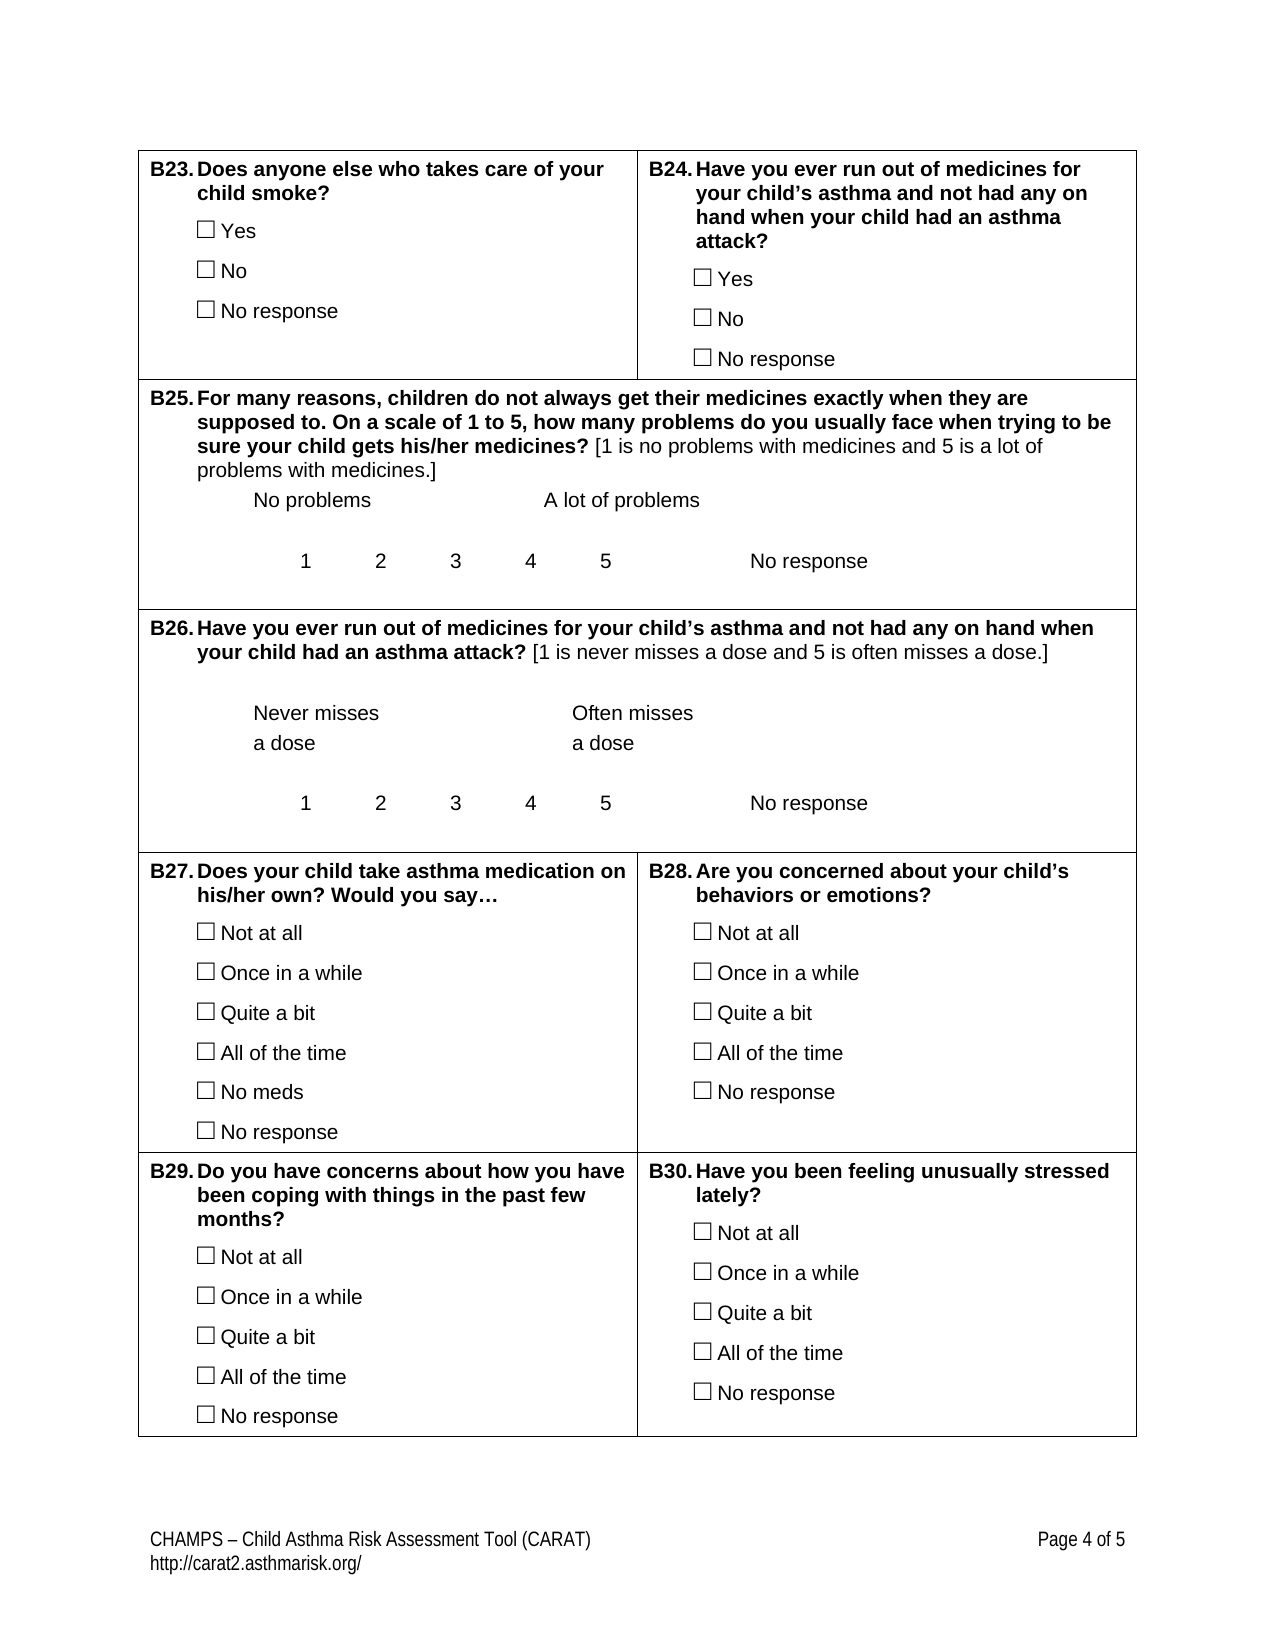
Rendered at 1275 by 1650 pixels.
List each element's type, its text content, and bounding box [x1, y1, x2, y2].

table_cell B23. Does anyone else who takes care of your child smoke? □ Yes □ No □ No response [139, 151, 637, 379]
table_cell B25. For many reasons, children do not always get their medicines exactly when they are supposed to. On a scale of 1 to 5, how many problems do you usually face when trying to be sure your child gets his/her medicines? [1 is no problems with medicines and 5 is a lot of problems with medicines.] No problems A lot of problems 1 2 3 4 5 No response [139, 380, 1136, 609]
table_cell B26. Have you ever run out of medicines for your child’s asthma and not had any on hand when your child had an asthma attack? [1 is never misses a dose and 5 is often misses a dose.] Never misses Often misses a dose a dose 1 2 3 4 5 No response [139, 610, 1136, 852]
table_cell B29. Do you have concerns about how you have been coping with things in the past few months? □ Not at all □ Once in a while □ Quite a bit □ All of the time □ No response [139, 1153, 637, 1436]
table_cell B28. Are you concerned about your child’s behaviors or emotions? □ Not at all □ Once in a while □ Quite a bit □ All of the time □ No response [638, 853, 1136, 1152]
table_cell B24. Have you ever run out of medicines for your child’s asthma and not had any on hand when your child had an asthma attack? □ Yes □ No □ No response [638, 151, 1136, 379]
table_cell B30. Have you been feeling unusually stressed lately? □ Not at all □ Once in a while □ Quite a bit □ All of the time □ No response [638, 1153, 1136, 1436]
table_cell B27. Does your child take asthma medication on his/her own? Would you say… □ Not at all □ Once in a while □ Quite a bit □ All of the time □ No meds □ No response [139, 853, 637, 1152]
